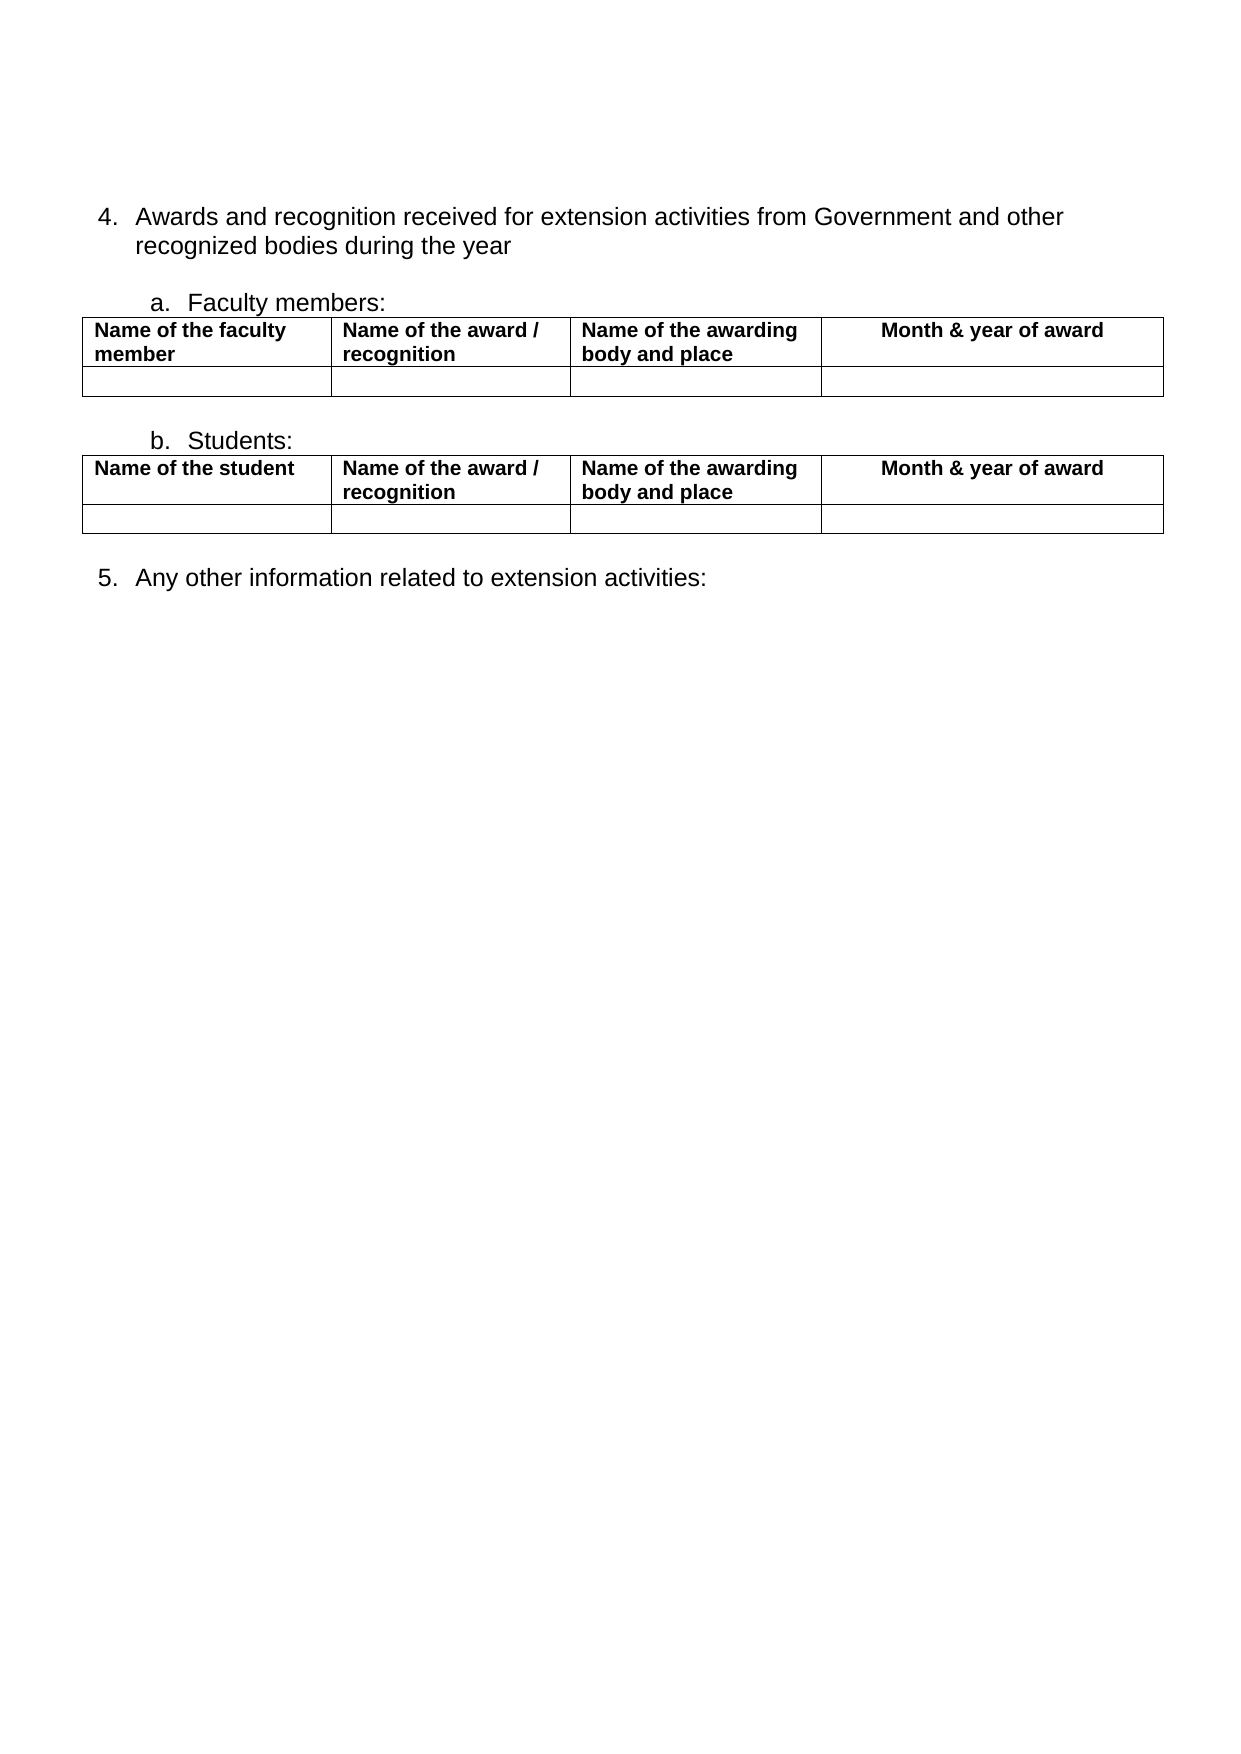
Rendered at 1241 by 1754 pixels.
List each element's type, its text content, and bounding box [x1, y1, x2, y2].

table_cell [822, 367, 1163, 396]
table_cell [571, 367, 821, 396]
table_cell [332, 367, 570, 396]
table_cell [83, 367, 331, 396]
list Faculty members: [150, 288, 1181, 317]
table_cell [332, 505, 570, 533]
table_cell [571, 505, 821, 533]
table_cell [822, 505, 1163, 533]
table_header Name of the student [83, 456, 331, 503]
table_cell [83, 505, 331, 533]
table_header Name of the faculty member [83, 318, 331, 366]
list Students: [150, 426, 1181, 454]
table_header Name of the award / recognition [332, 318, 570, 366]
table_header Name of the awarding body and place [571, 456, 821, 503]
list Any other information related to extension activities: [98, 563, 1181, 592]
list Awards and recognition received for extension activities from Government and other recognized bodies during the year [98, 202, 1181, 260]
table_header Month & year of award [822, 318, 1163, 366]
table_header Name of the awarding body and place [571, 318, 821, 366]
table_header Month & year of award [822, 456, 1163, 503]
table_header Name of the award / recognition [332, 456, 570, 503]
